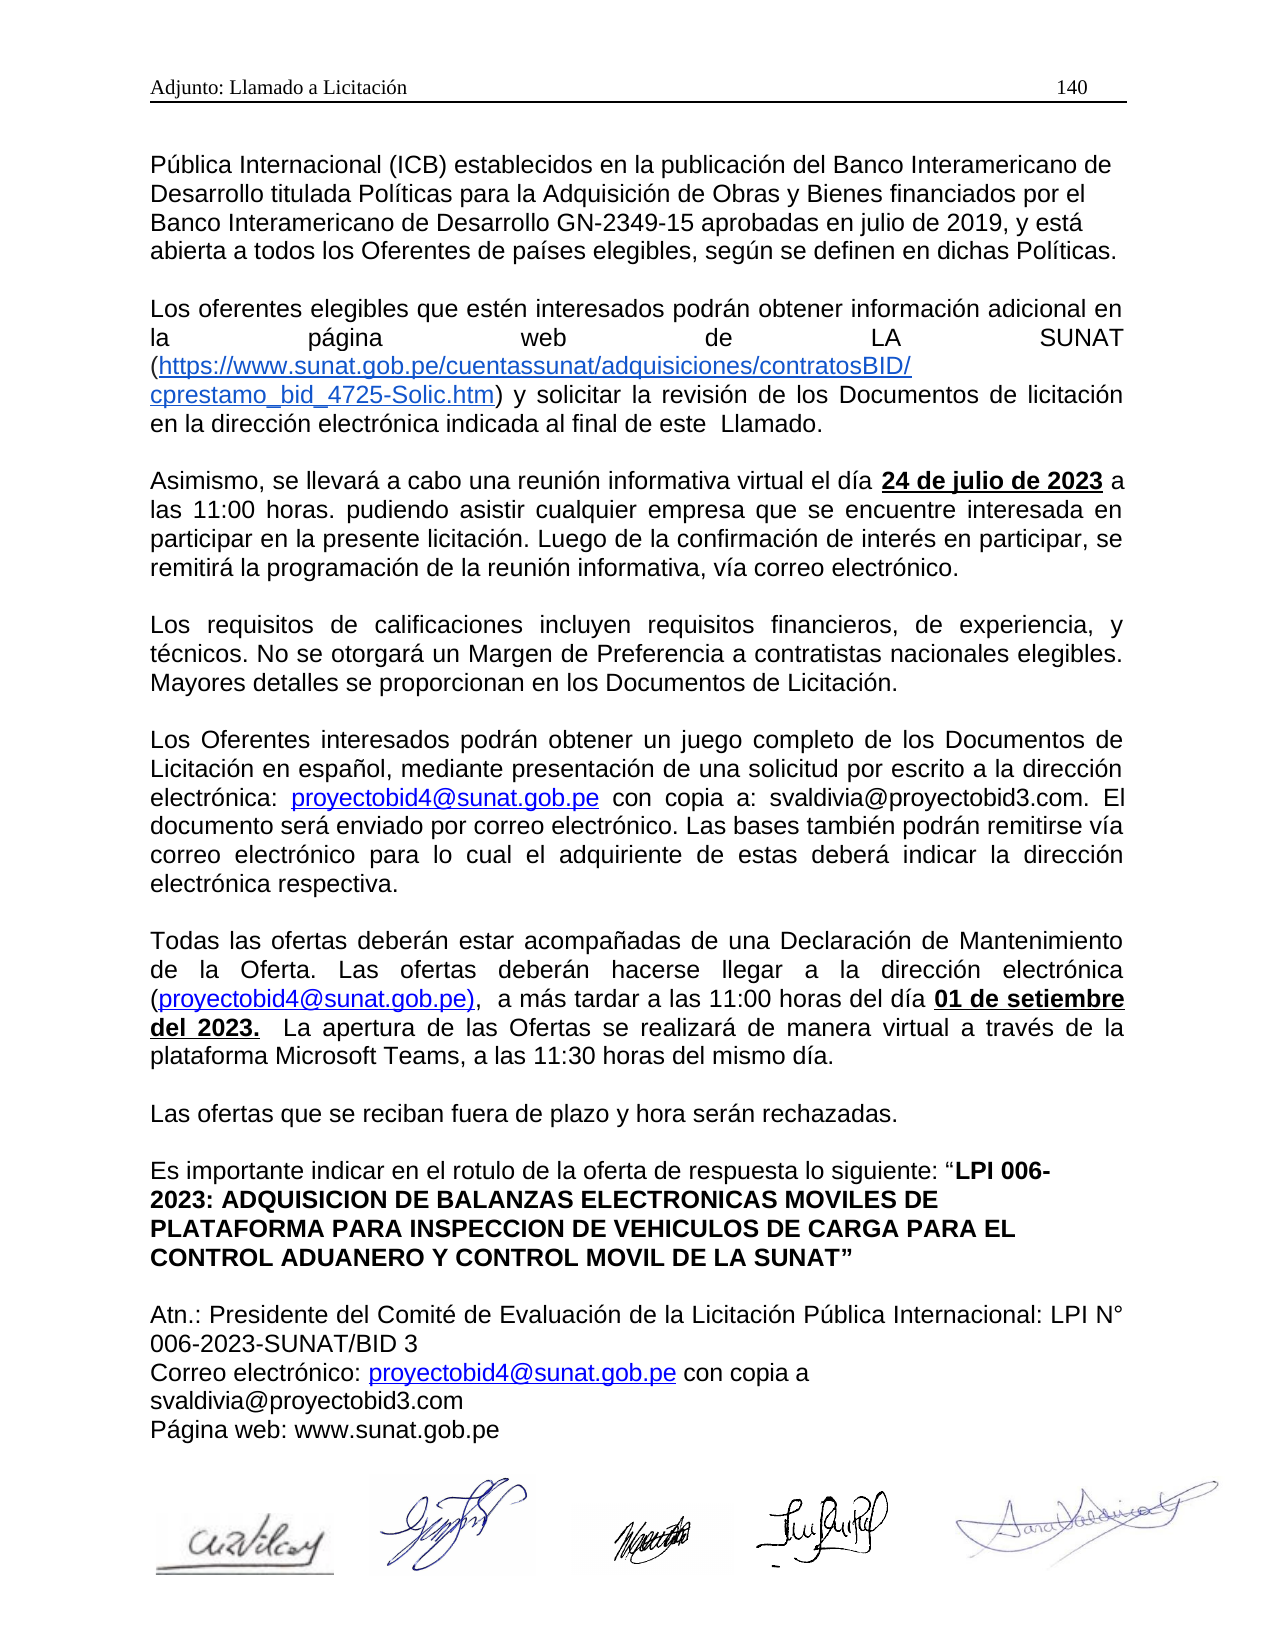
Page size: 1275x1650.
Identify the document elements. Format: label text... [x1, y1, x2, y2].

picture [155, 1513, 334, 1575]
text Pública Internacional (ICB) establecidos en la publicación del Banco Interamericano de [150, 150, 1125, 179]
text Los requisitos de calificaciones incluyen requisitos financieros, de experiencia, y técnicos. No se otorgará un Margen de Preferencia a contratistas nacionales elegibles. Mayores detalles se proporcionan en los Documentos de Licitación. [150, 610, 1124, 696]
picture [571, 1503, 734, 1575]
text CONTROL ADUANERO Y CONTROL MOVIL DE LA SUNAT” [150, 1242, 1125, 1271]
text Banco Interamericano de Desarrollo GN-2349-15 aprobadas en julio de 2019, y está [150, 207, 1125, 236]
text abierta a todos los Oferentes de países elegibles, según se definen en dichas Políticas. [150, 236, 1125, 265]
text Página web: www.sunat.gob.pe [150, 1415, 1125, 1444]
text Las ofertas que se reciban fuera de plazo y hora serán rechazadas. [150, 1099, 1125, 1127]
text Atn.: Presidente del Comité de Evaluación de la Licitación Pública Internacional: LPI N° 006-2023-SUNAT/BID 3 [150, 1300, 1125, 1357]
text Todas las ofertas deberán estar acompañadas de una Declaración de Mantenimiento de la Oferta. Las ofertas deberán hacerse llegar a la dirección electrónica (proyectobid4@sunat.gob.pe), a más tardar a las 11:00 horas del día 01 de setiembre del 2023. La apertura de las Ofertas se realizará de manera virtual a través de la plataforma Microsoft Teams, a las 11:30 horas del mismo día. [150, 926, 1125, 1070]
text Los oferentes elegibles que estén interesados podrán obtener información adicional en la página web de LA SUNAT (https://www.sunat.gob.pe/cuentassunat/adquisiciones/contratosBID/cprestamo_bid_4725-Solic.htm) y solicitar la revisión de los Documentos de licitación en la dirección electrónica indicada al final de este Llamado. [150, 294, 1124, 437]
text Es importante indicar en el rotulo de la oferta de respuesta lo siguiente: “LPI 006- [150, 1156, 1125, 1185]
text PLATAFORMA PARA INSPECCION DE VEHICULOS DE CARGA PARA EL [150, 1214, 1125, 1242]
text Desarrollo titulada Políticas para la Adquisición de Obras y Bienes financiados por el [150, 179, 1125, 207]
text 2023: ADQUISICION DE BALANZAS ELECTRONICAS MOVILES DE [150, 1185, 1125, 1214]
text svaldivia@proyectobid3.com [150, 1386, 1125, 1415]
text Correo electrónico: proyectobid4@sunat.gob.pe con copia a [150, 1357, 1125, 1386]
text Asimismo, se llevará a cabo una reunión informativa virtual el día 24 de julio de 2023 a las 11:00 horas. pudiendo asistir cualquier empresa que se encuentre interesada en participar en la presente licitación. Luego de la confirmación de interés en participar, se remitirá la programación de la reunión informativa, vía correo electrónico. [150, 466, 1124, 581]
picture [955, 1476, 1227, 1571]
text Los Oferentes interesados podrán obtener un juego completo de los Documentos de Licitación en español, mediante presentación de una solicitud por escrito a la dirección electrónica: proyectobid4@sunat.gob.pe con copia a: svaldivia@proyectobid3.com. El documento será enviado por correo electrónico. Las bases también podrán remitirse vía correo electrónico para lo cual el adquiriente de estas deberá indicar la dirección electrónica respectiva. [150, 725, 1125, 897]
